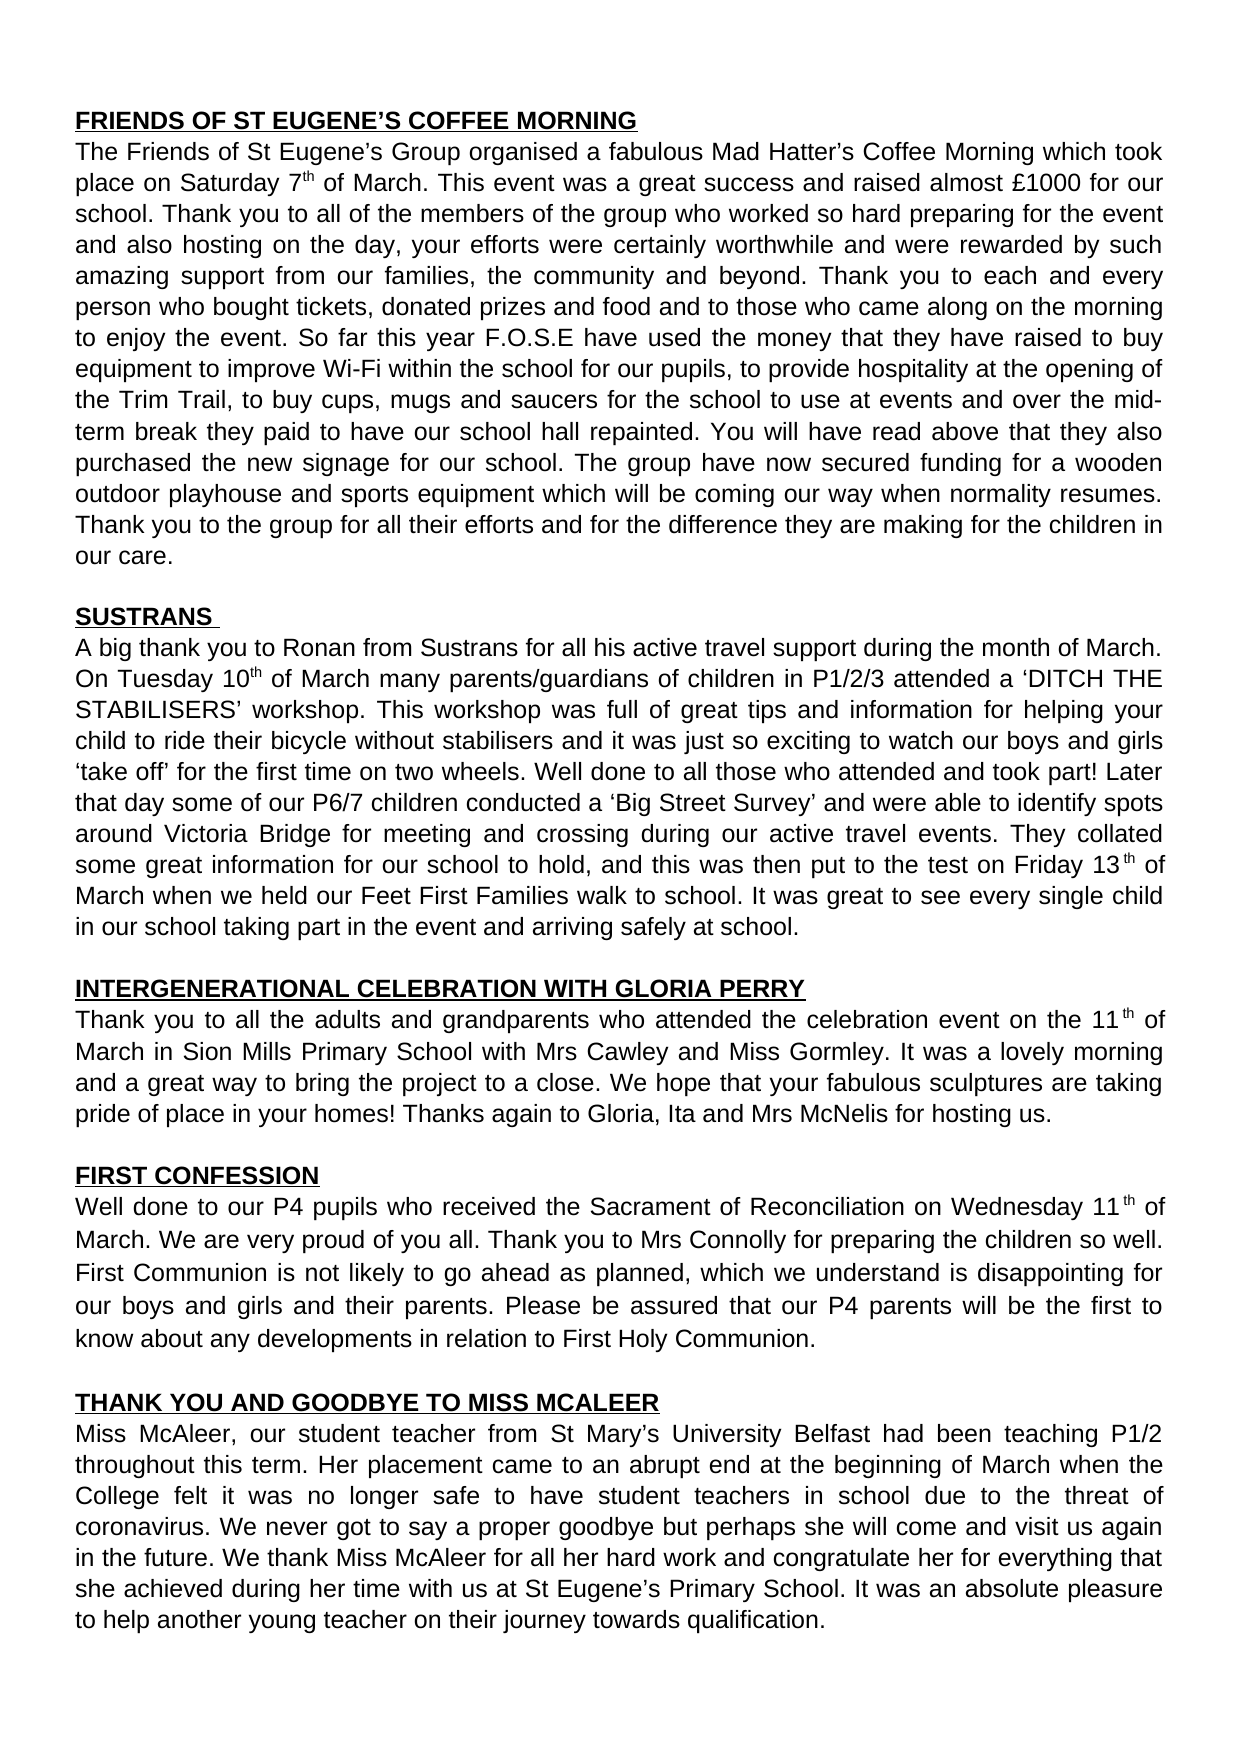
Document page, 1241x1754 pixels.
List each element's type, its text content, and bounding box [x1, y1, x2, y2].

text INTERGENERATIONAL CELEBRATION WITH GLORIA PERRY [75, 974, 1165, 1003]
text FIRST CONFESSION [75, 1161, 1165, 1189]
text Thank you to all the adults and grandparents who attended the celebration event on the 11th of March in Sion Mills Primary School with Mrs Cawley and Miss Gormley. It was a lovely morning and a great way to bring the project to a close. We hope that your fabulous sculptures are taking pride of place in your homes! Thanks again to Gloria, Ita and Mrs McNelis for hosting us. [75, 1005, 1165, 1127]
text A big thank you to Ronan from Sustrans for all his active travel support during the month of March. On Tuesday 10th of March many parents/guardians of children in P1/2/3 attended a ‘DITCH THE STABILISERS’ workshop. This workshop was full of great tips and information for helping your child to ride their bicycle without stabilisers and it was just so exciting to watch our boys and girls ‘take off’ for the first time on two wheels. Well done to all those who attended and took part! Later that day some of our P6/7 children conducted a ‘Big Street Survey’ and were able to identify spots around Victoria Bridge for meeting and crossing during our active travel events. They collated some great information for our school to hold, and this was then put to the test on Friday 13th of March when we held our Feet First Families walk to school. It was great to see every single child in our school taking part in the event and arriving safely at school. [75, 633, 1165, 941]
text Well done to our P4 pupils who received the Sacrament of Reconciliation on Wednesday 11th of March. We are very proud of you all. Thank you to Mrs Connolly for preparing the children so well. First Communion is not likely to go ahead as planned, which we understand is disappointing for our boys and girls and their parents. Please be assured that our P4 parents will be the first to know about any developments in relation to First Holy Communion. [75, 1192, 1165, 1352]
text THANK YOU AND GOODBYE TO MISS MCALEER [75, 1388, 1165, 1417]
text FRIENDS OF ST EUGENE’S COFFEE MORNING [75, 106, 1165, 135]
text Miss McAleer, our student teacher from St Mary’s University Belfast had been teaching P1/2 throughout this term. Her placement came to an abrupt end at the beginning of March when the College felt it was no longer safe to have student teachers in school due to the threat of coronavirus. We never got to say a proper goodbye but perhaps she will come and visit us again in the future. We thank Miss McAleer for all her hard work and congratulate her for everything that she achieved during her time with us at St Eugene’s Primary School. It was an absolute pleasure to help another young teacher on their journey towards qualification. [75, 1419, 1165, 1634]
text The Friends of St Eugene’s Group organised a fabulous Mad Hatter’s Coffee Morning which took place on Saturday 7th of March. This event was a great success and raised almost £1000 for our school. Thank you to all of the members of the group who worked so hard preparing for the event and also hosting on the day, your efforts were certainly worthwhile and were rewarded by such amazing support from our families, the community and beyond. Thank you to each and every person who bought tickets, donated prizes and food and to those who came along on the morning to enjoy the event. So far this year F.O.S.E have used the money that they have raised to buy equipment to improve Wi-Fi within the school for our pupils, to provide hospitality at the opening of the Trim Trail, to buy cups, mugs and saucers for the school to use at events and over the mid-term break they paid to have our school hall repainted. You will have read above that they also purchased the new signage for our school. The group have now secured funding for a wooden outdoor playhouse and sports equipment which will be coming our way when normality resumes. Thank you to the group for all their efforts and for the difference they are making for the children in our care. [75, 137, 1165, 569]
text SUSTRANS [75, 602, 1165, 631]
